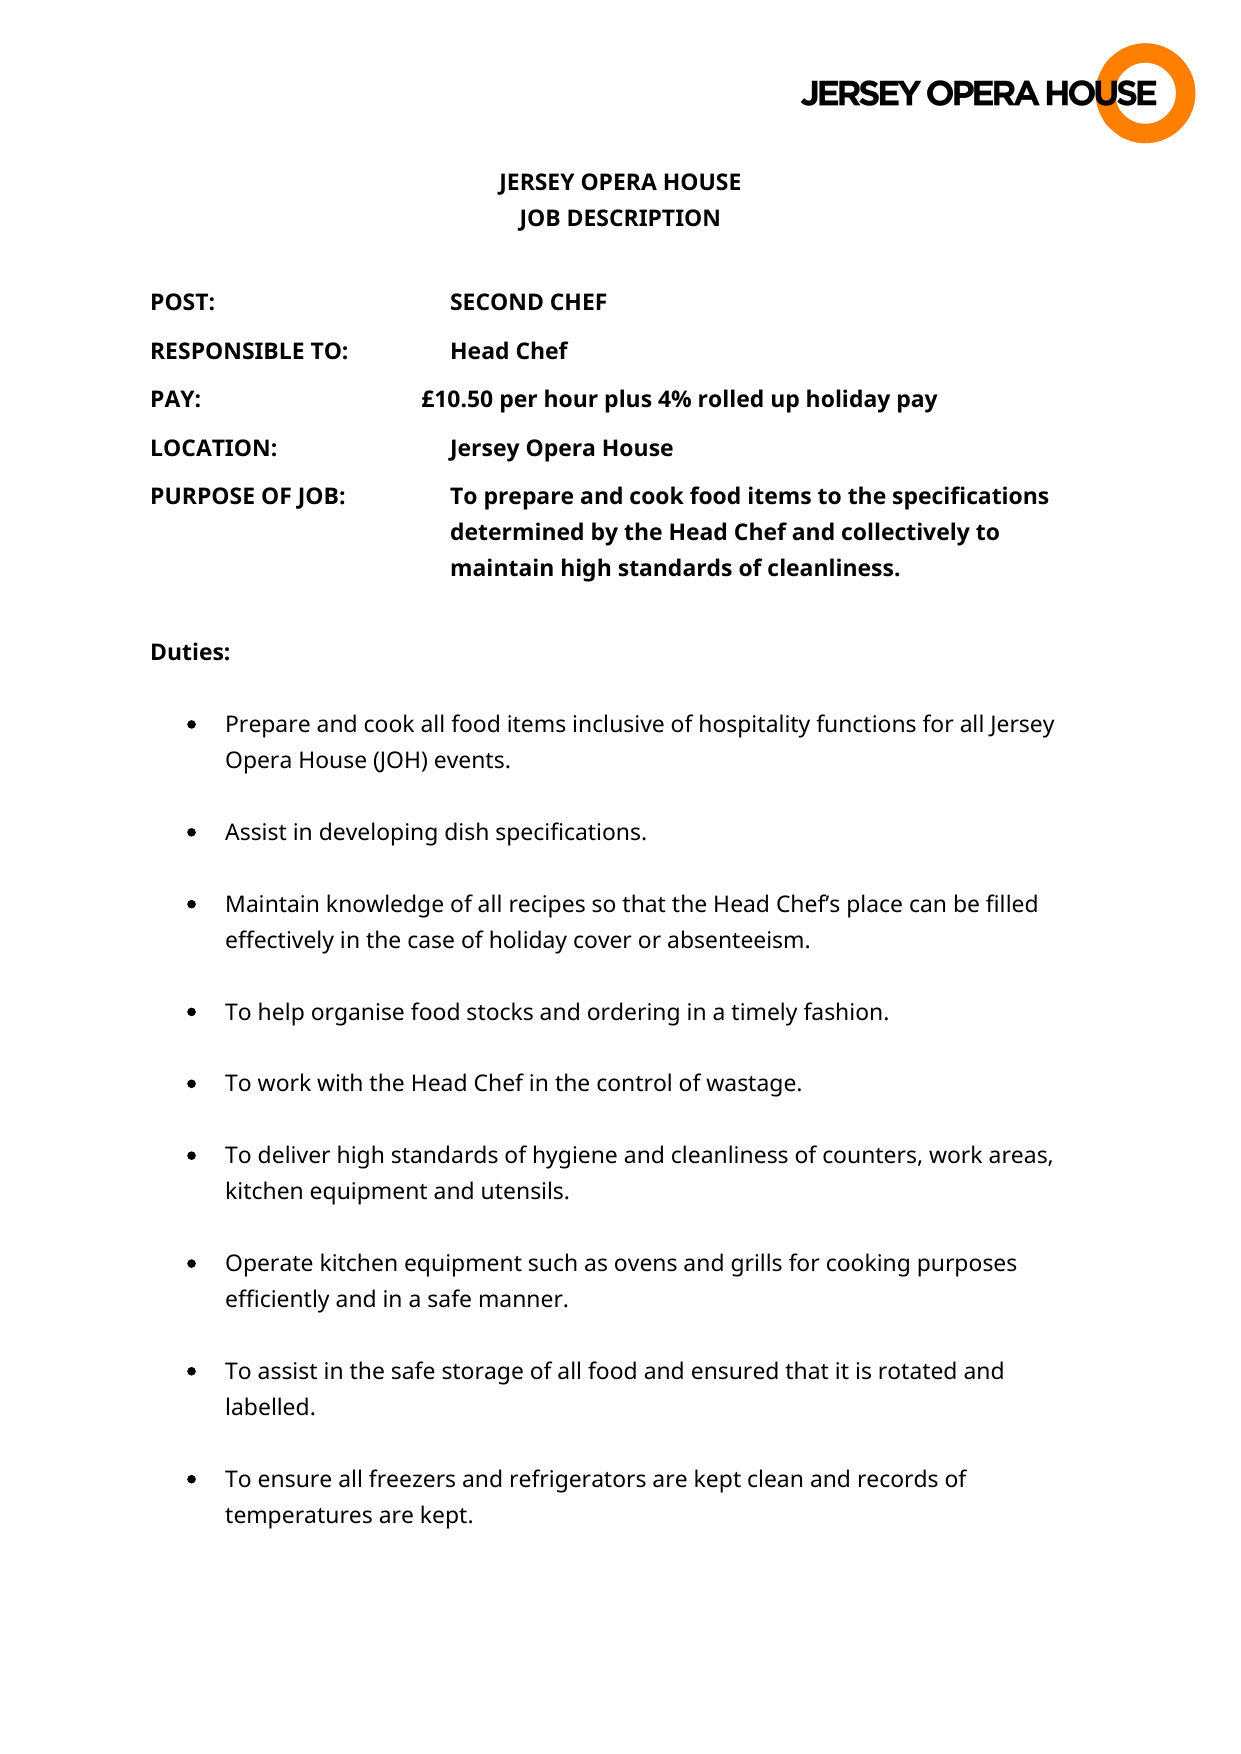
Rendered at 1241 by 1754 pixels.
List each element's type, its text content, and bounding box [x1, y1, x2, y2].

list To assist in the safe storage of all food and ensured that it is rotated and labelled. [187, 1355, 1090, 1422]
text PAY: £10.50 per hour plus 4% rolled up holiday pay [150, 383, 1090, 414]
text JERSEY OPERA HOUSE [150, 166, 1090, 197]
picture [781, 23, 1211, 161]
text PURPOSE OF JOB: To prepare and cook food items to the specifications determined by the Head Chef and collectively to maintain high standards of cleanliness. [150, 480, 1090, 583]
list To help organise food stocks and ordering in a timely fashion. [187, 996, 1090, 1027]
text RESPONSIBLE TO: Head Chef [150, 334, 1090, 366]
list Prepare and cook all food items inclusive of hospitality functions for all Jersey Opera House (JOH) events. [187, 708, 1090, 775]
list To ensure all freezers and refrigerators are kept clean and records of temperatures are kept. [187, 1463, 1090, 1530]
list To deliver high standards of hygiene and cleanliness of counters, work areas, kitchen equipment and utensils. [187, 1139, 1090, 1206]
list To work with the Head Chef in the control of wastage. [187, 1067, 1090, 1099]
text LOCATION: Jersey Opera House [150, 431, 1090, 463]
text POST: SECOND CHEF [150, 286, 1090, 317]
list Maintain knowledge of all recipes so that the Head Chef’s place can be filled effectively in the case of holiday cover or absenteeism. [187, 888, 1090, 955]
list Operate kitchen equipment such as ovens and grills for cooking purposes efficiently and in a safe manner. [187, 1247, 1090, 1314]
text JOB DESCRIPTION [150, 202, 1090, 233]
list Assist in developing dish specifications. [187, 816, 1090, 847]
text Duties: [150, 636, 1090, 667]
